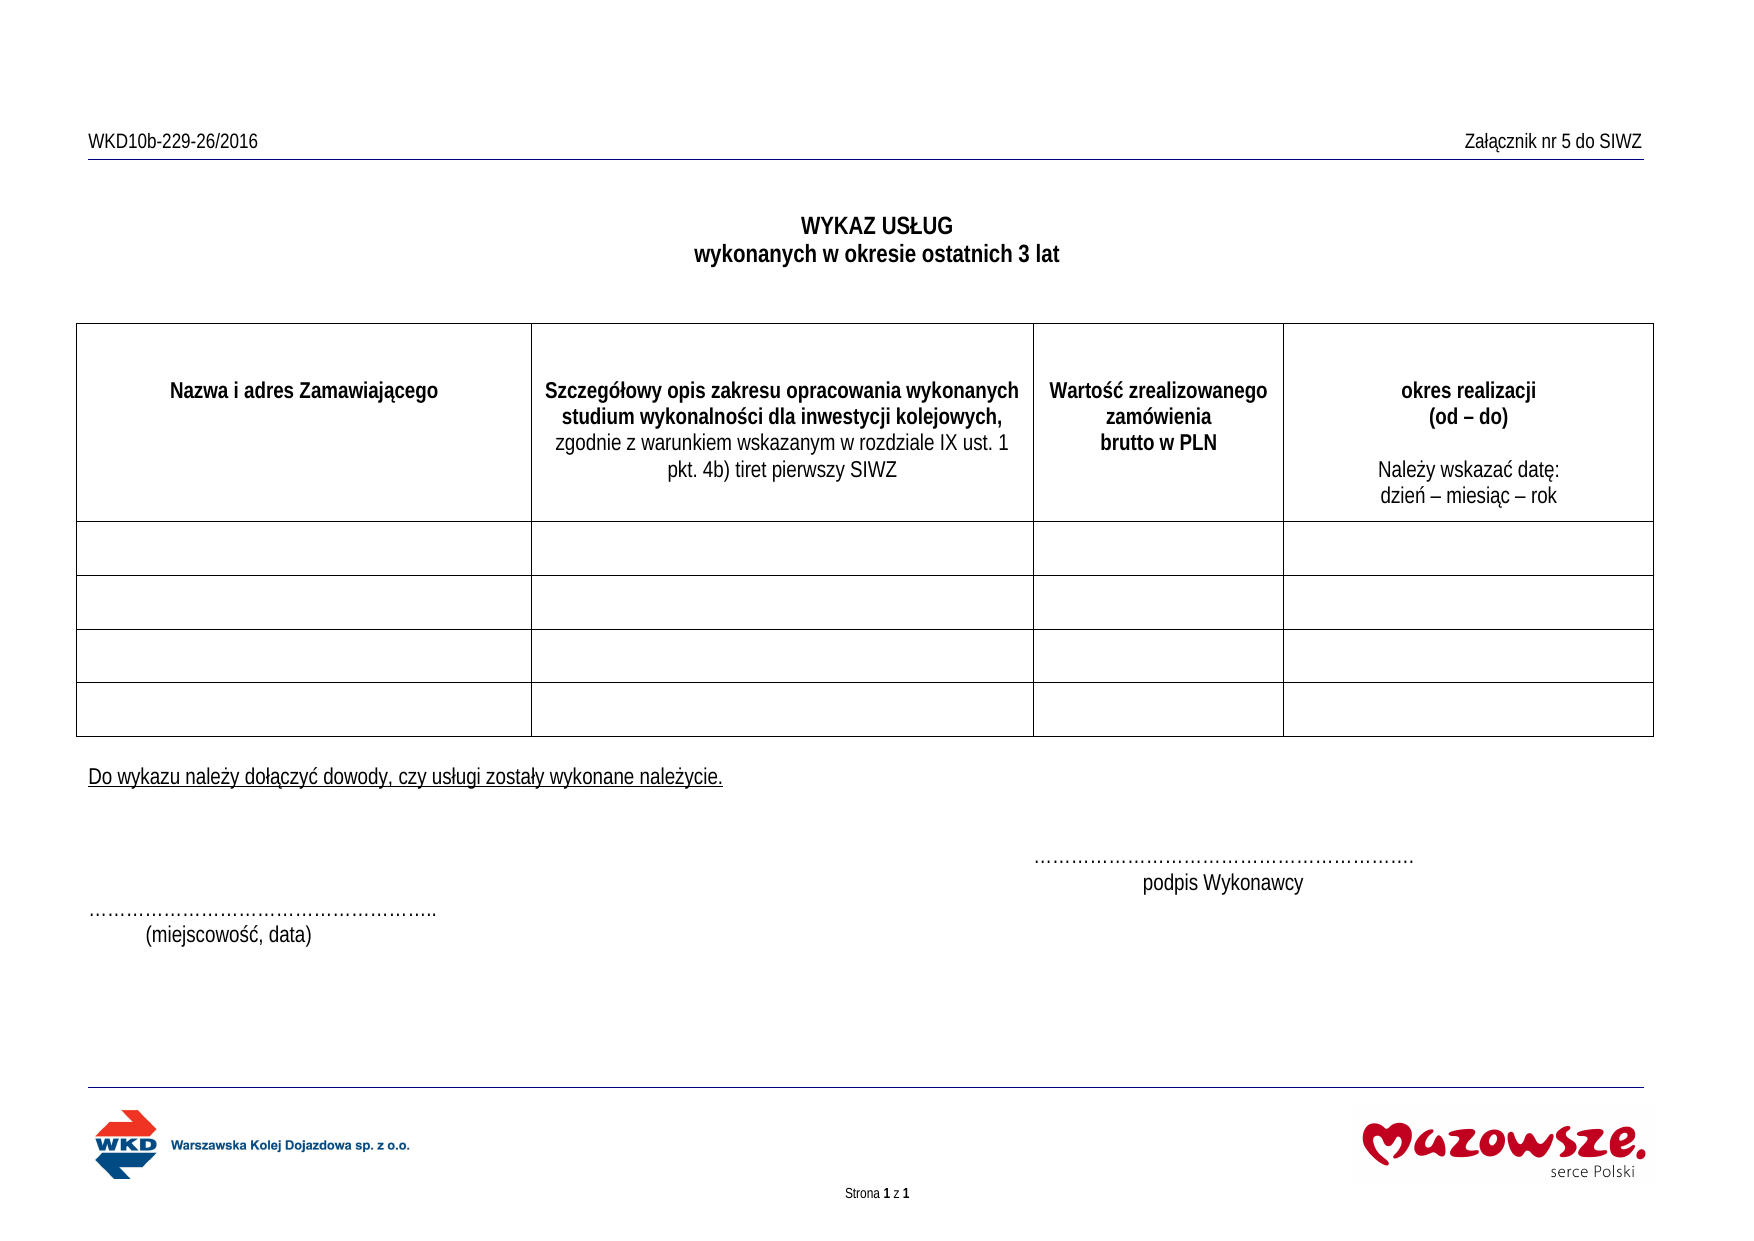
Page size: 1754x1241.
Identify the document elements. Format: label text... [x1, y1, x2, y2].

text podpis Wykonawcy [1033, 869, 1666, 895]
table_cell [77, 522, 531, 575]
text ……………………………………………………. [1033, 842, 1666, 869]
table_cell [77, 630, 531, 682]
table_header Szczegółowy opis zakresu opracowania wykonanych studium wykonalności dla inwestycji kolejowych, zgodnie z warunkiem wskazanym w rozdziale IX ust. 1 pkt. 4b) tiret pierwszy SIWZ [532, 324, 1033, 521]
table_cell [1034, 630, 1283, 682]
table_cell [1284, 522, 1653, 575]
table_header okres realizacji (od – do) Należy wskazać datę: dzień – miesiąc – rok [1284, 324, 1653, 521]
text Do wykazu należy dołączyć dowody, czy usługi zostały wykonane należycie. [88, 763, 1666, 790]
text ……………………………………………….. [88, 895, 1666, 921]
table_cell [1284, 630, 1653, 682]
table_cell [1284, 576, 1653, 628]
table_cell [1284, 683, 1653, 736]
text wykonanych w okresie ostatnich 3 lat [88, 239, 1666, 268]
table_cell [532, 630, 1033, 682]
table_cell [77, 683, 531, 736]
text WYKAZ USŁUG [88, 211, 1666, 239]
table_cell [1034, 576, 1283, 628]
picture [1351, 1103, 1657, 1185]
table_cell [1034, 683, 1283, 736]
table_cell [532, 522, 1033, 575]
table_header Wartość zrealizowanego zamówienia brutto w PLN [1034, 324, 1283, 521]
table_cell [77, 576, 531, 628]
text (miejscowość, data) [88, 921, 1666, 948]
table_cell [532, 576, 1033, 628]
table_cell [532, 683, 1033, 736]
table_header Nazwa i adres Zamawiającego [77, 324, 531, 521]
picture [88, 1103, 413, 1185]
table_cell [1034, 522, 1283, 575]
